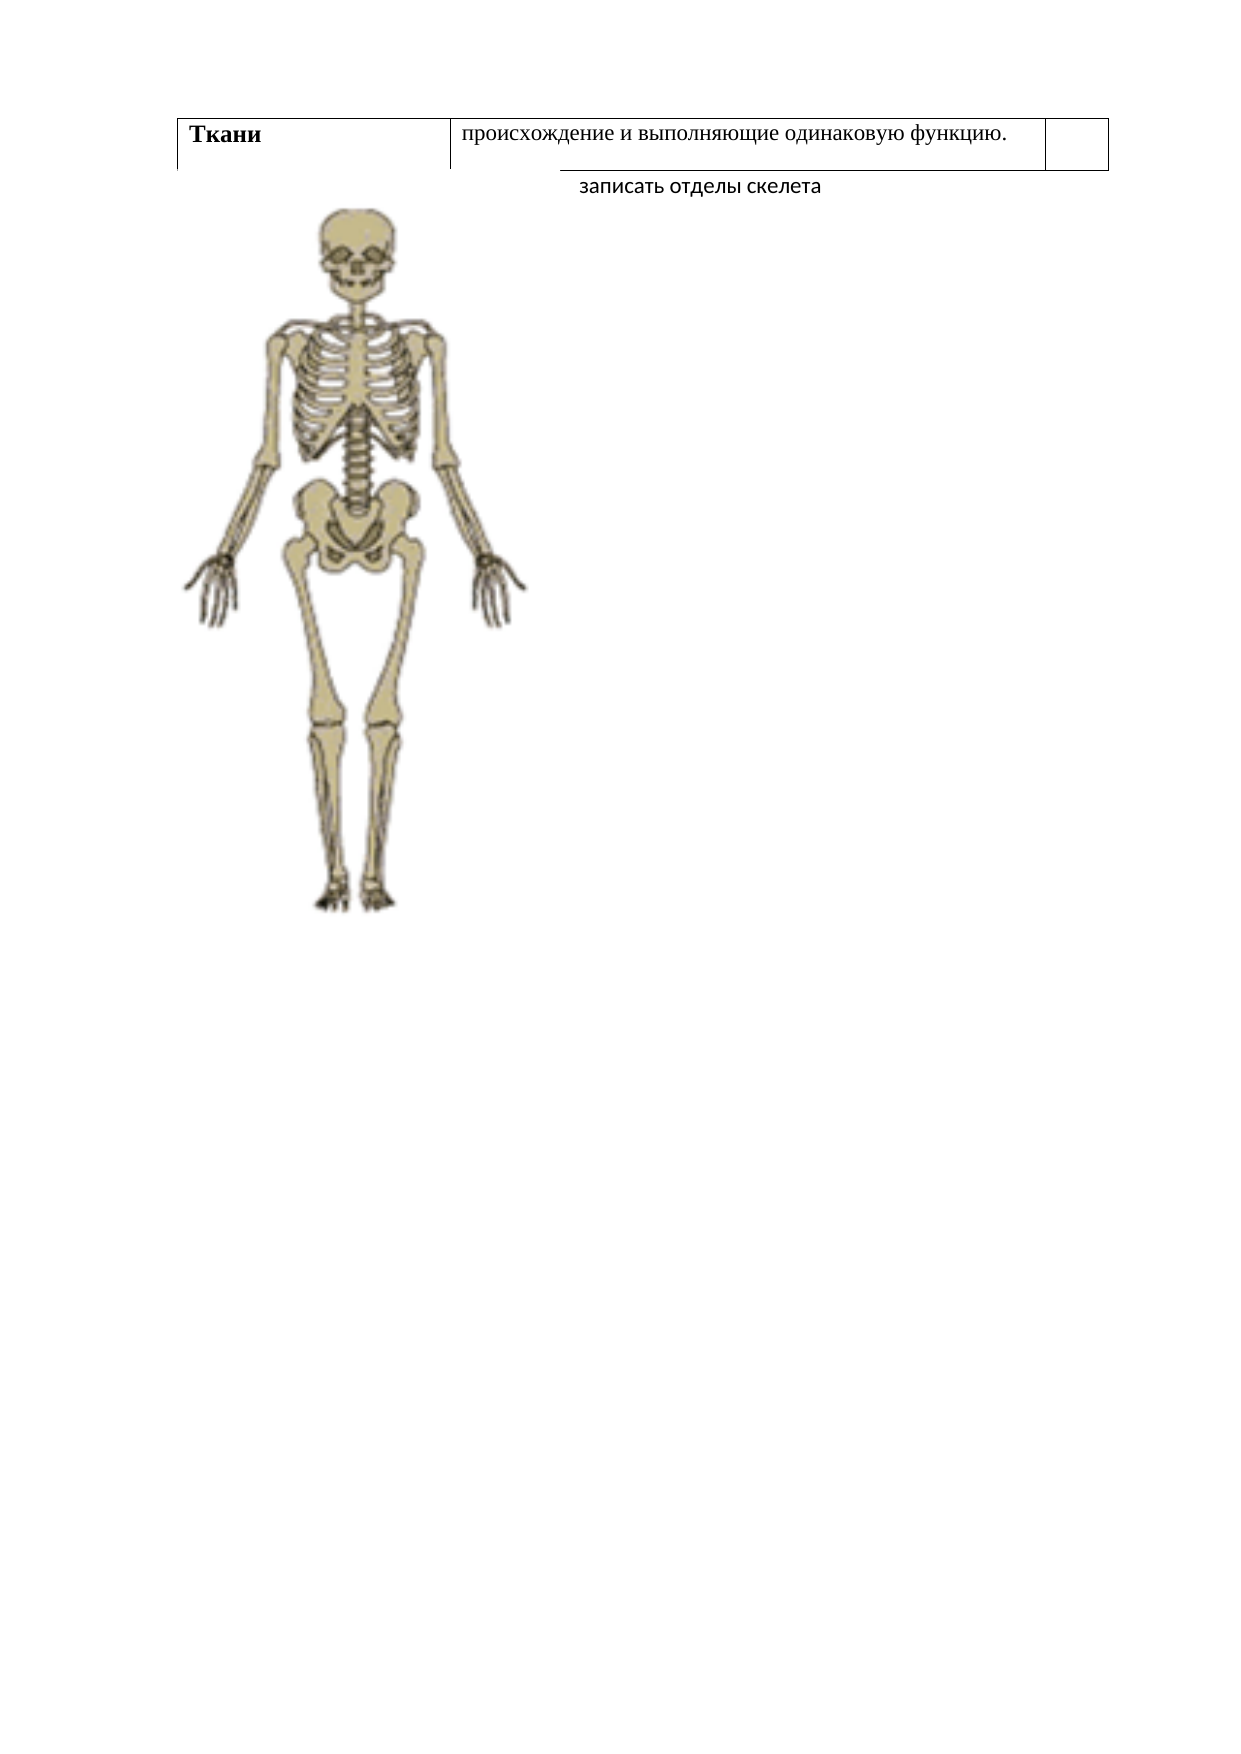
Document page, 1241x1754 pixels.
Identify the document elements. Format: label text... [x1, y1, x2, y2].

text записать отделы скелета [561, 171, 1152, 199]
table_cell [1046, 119, 1108, 170]
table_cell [451, 119, 1045, 170]
table_cell Ткани [178, 119, 450, 169]
picture [177, 169, 561, 925]
